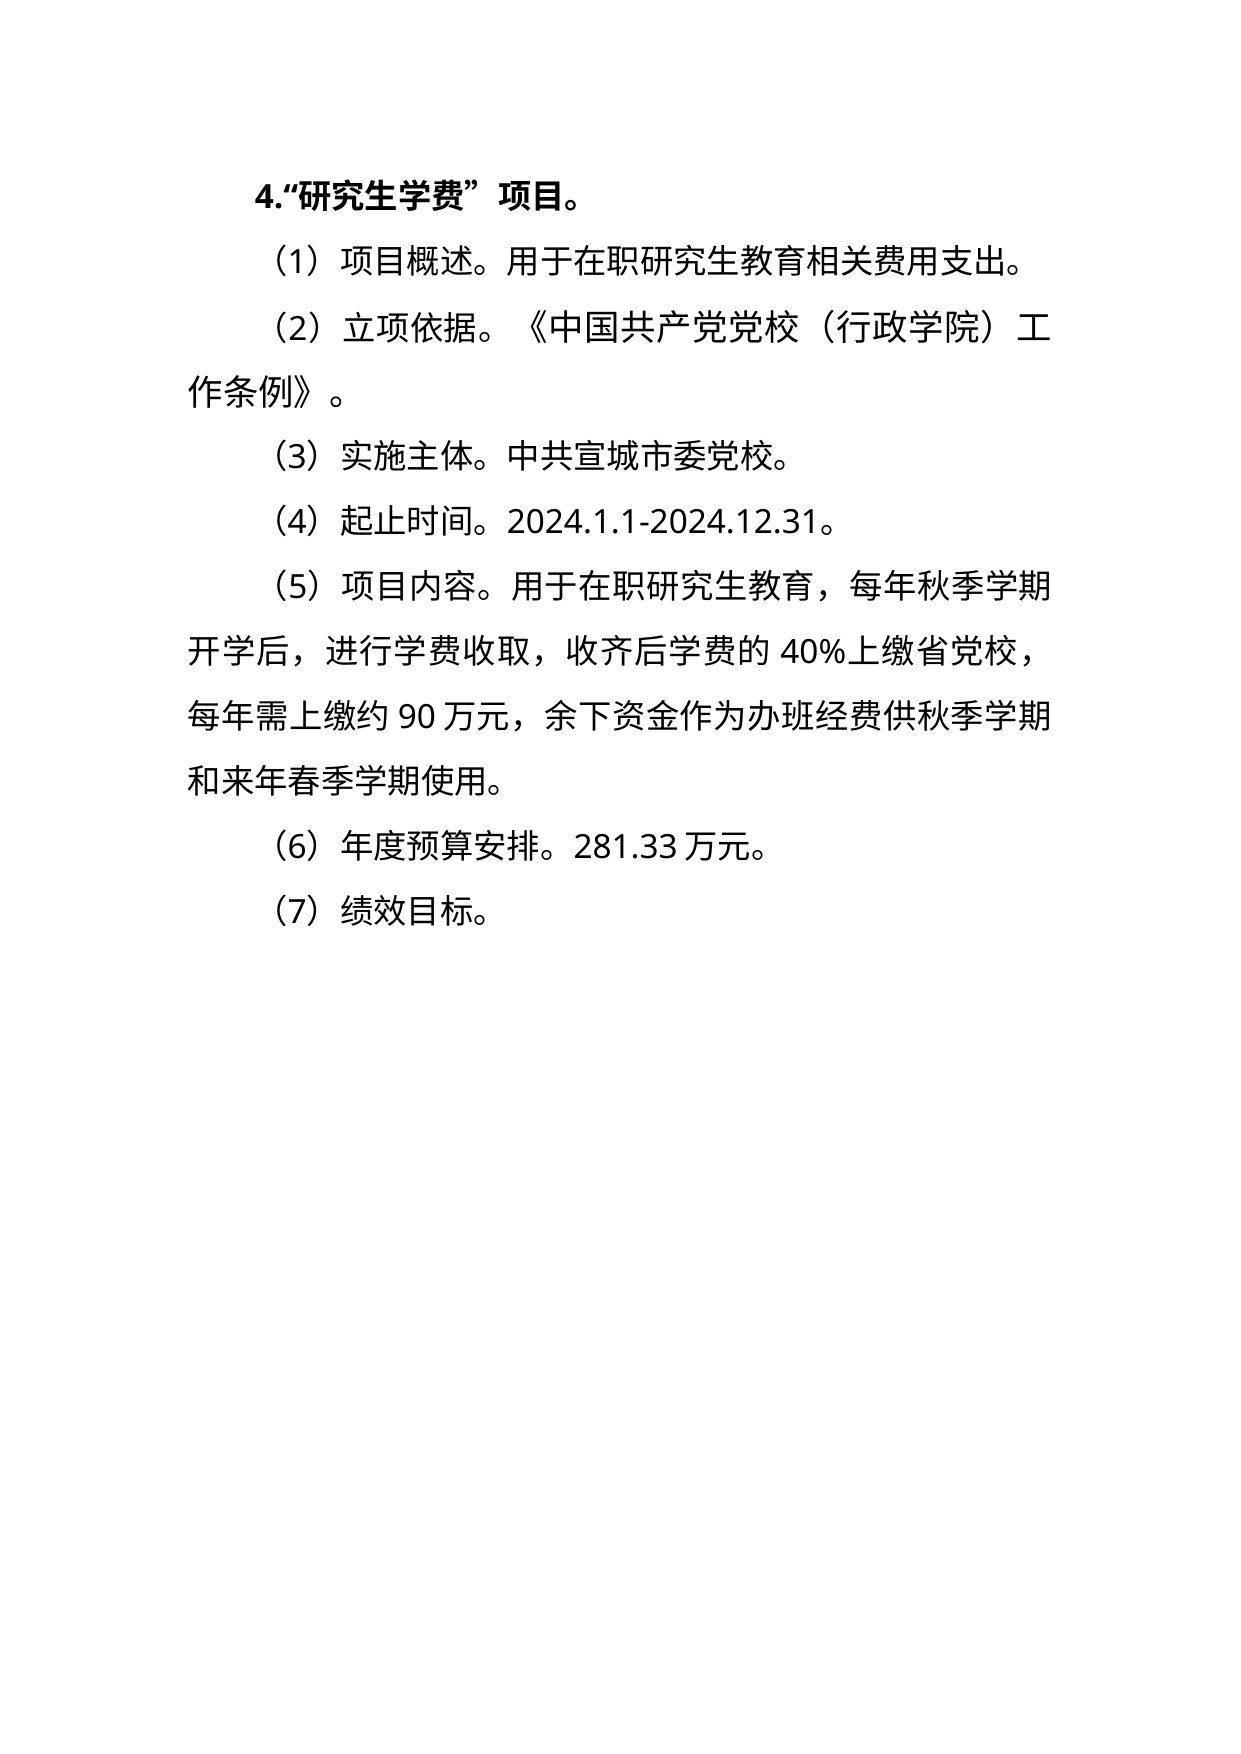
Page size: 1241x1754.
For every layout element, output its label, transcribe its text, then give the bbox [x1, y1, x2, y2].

list （4）起止时间。2024.1.1-2024.12.31。 [187, 487, 1053, 552]
list （5）项目内容。用于在职研究生教育，每年秋季学期开学后，进行学费收取，收齐后学费的40%上缴省党校，每年需上缴约90万元，余下资金作为办班经费供秋季学期和来年春季学期使用。 [187, 552, 1053, 812]
list （3）实施主体。中共宣城市委党校。 [187, 422, 1053, 487]
list （6）年度预算安排。281.33万元。 [187, 812, 1053, 877]
list （7）绩效目标。 [187, 877, 1053, 942]
list （2）立项依据。《中国共产党党校（行政学院）工作条例》。 [187, 292, 1053, 422]
text 4.“研究生学费”项目。 [187, 162, 1053, 227]
list （1）项目概述。用于在职研究生教育相关费用支出。 [187, 227, 1053, 292]
